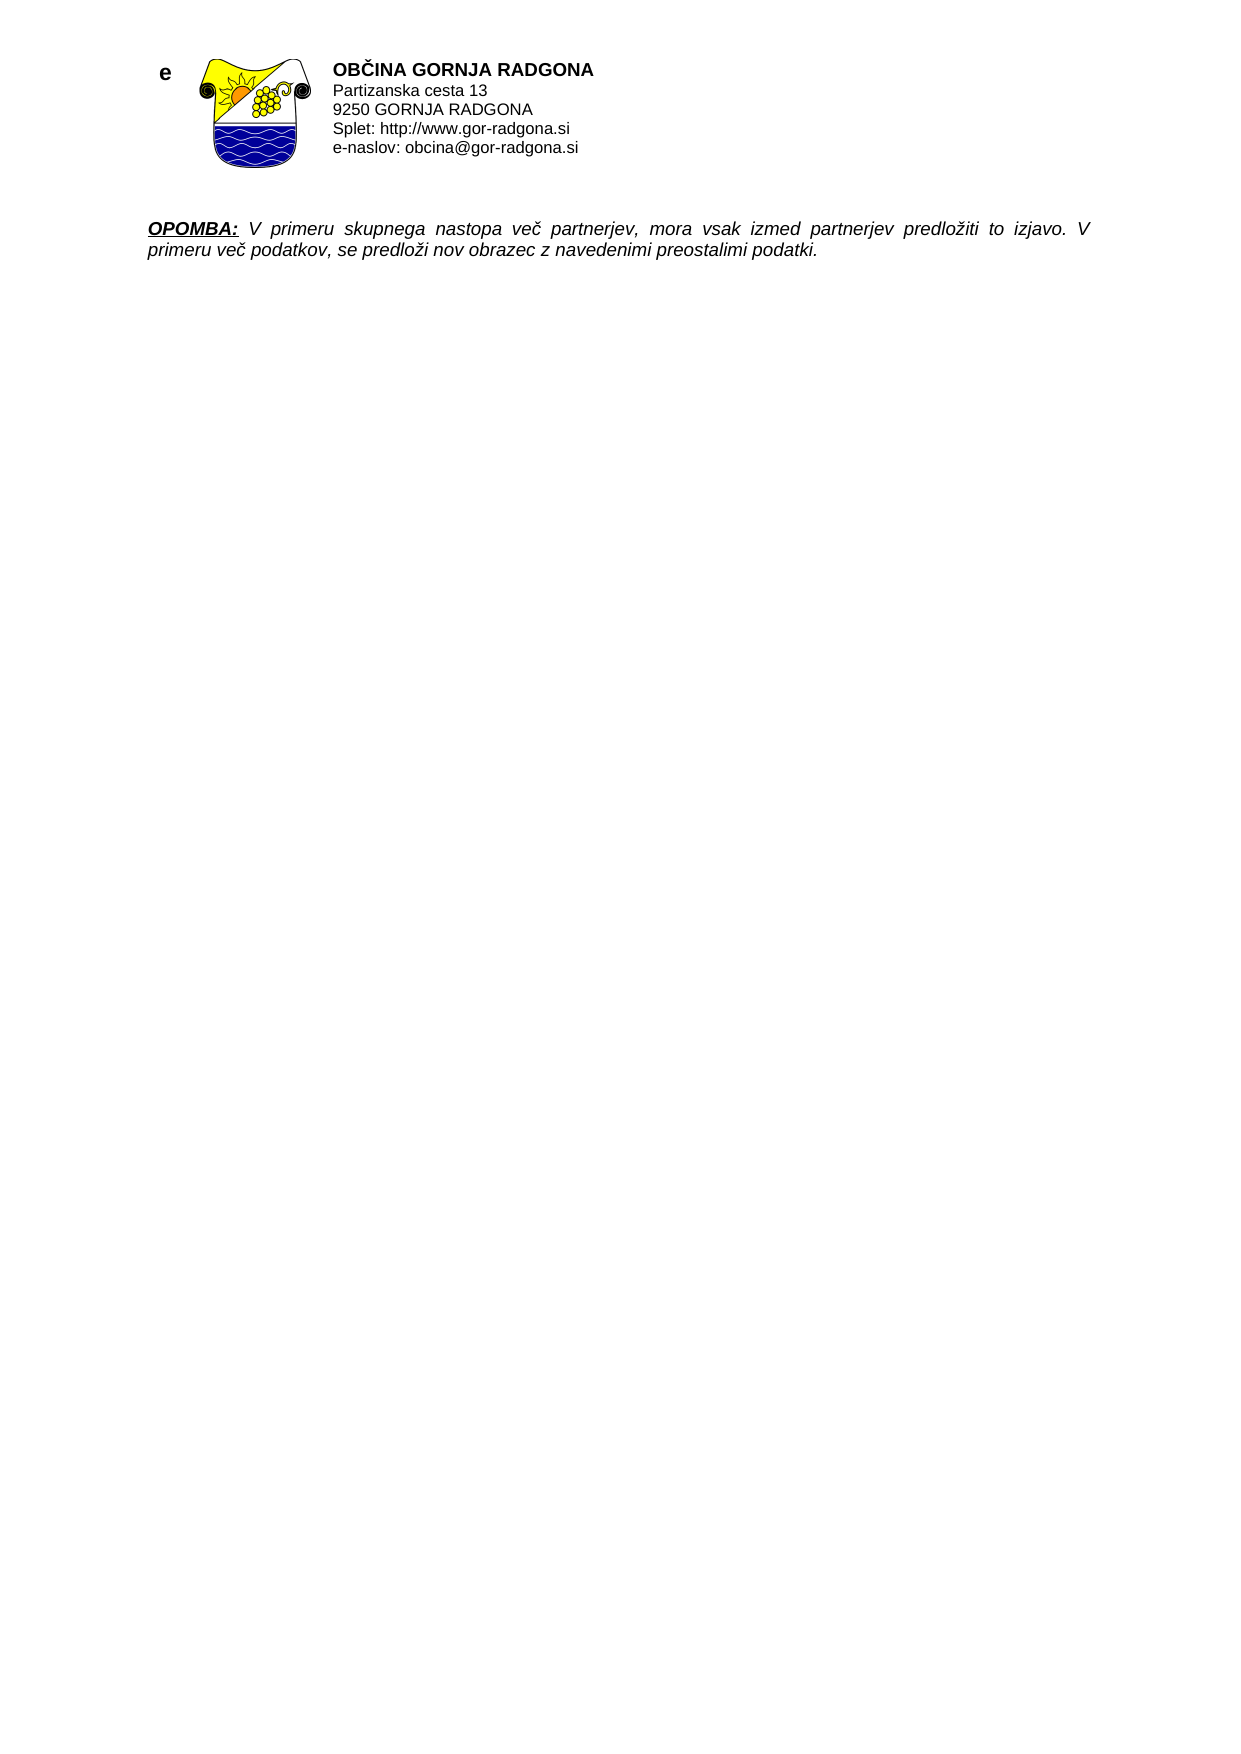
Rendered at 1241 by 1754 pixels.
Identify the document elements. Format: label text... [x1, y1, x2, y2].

picture [148, 59, 311, 178]
text OPOMBA: V primeru skupnega nastopa več partnerjev, mora vsak izmed partnerjev predložiti to izjavo. V primeru več podatkov, se predloži nov obrazec z navedenimi preostalimi podatki. [148, 217, 1092, 261]
